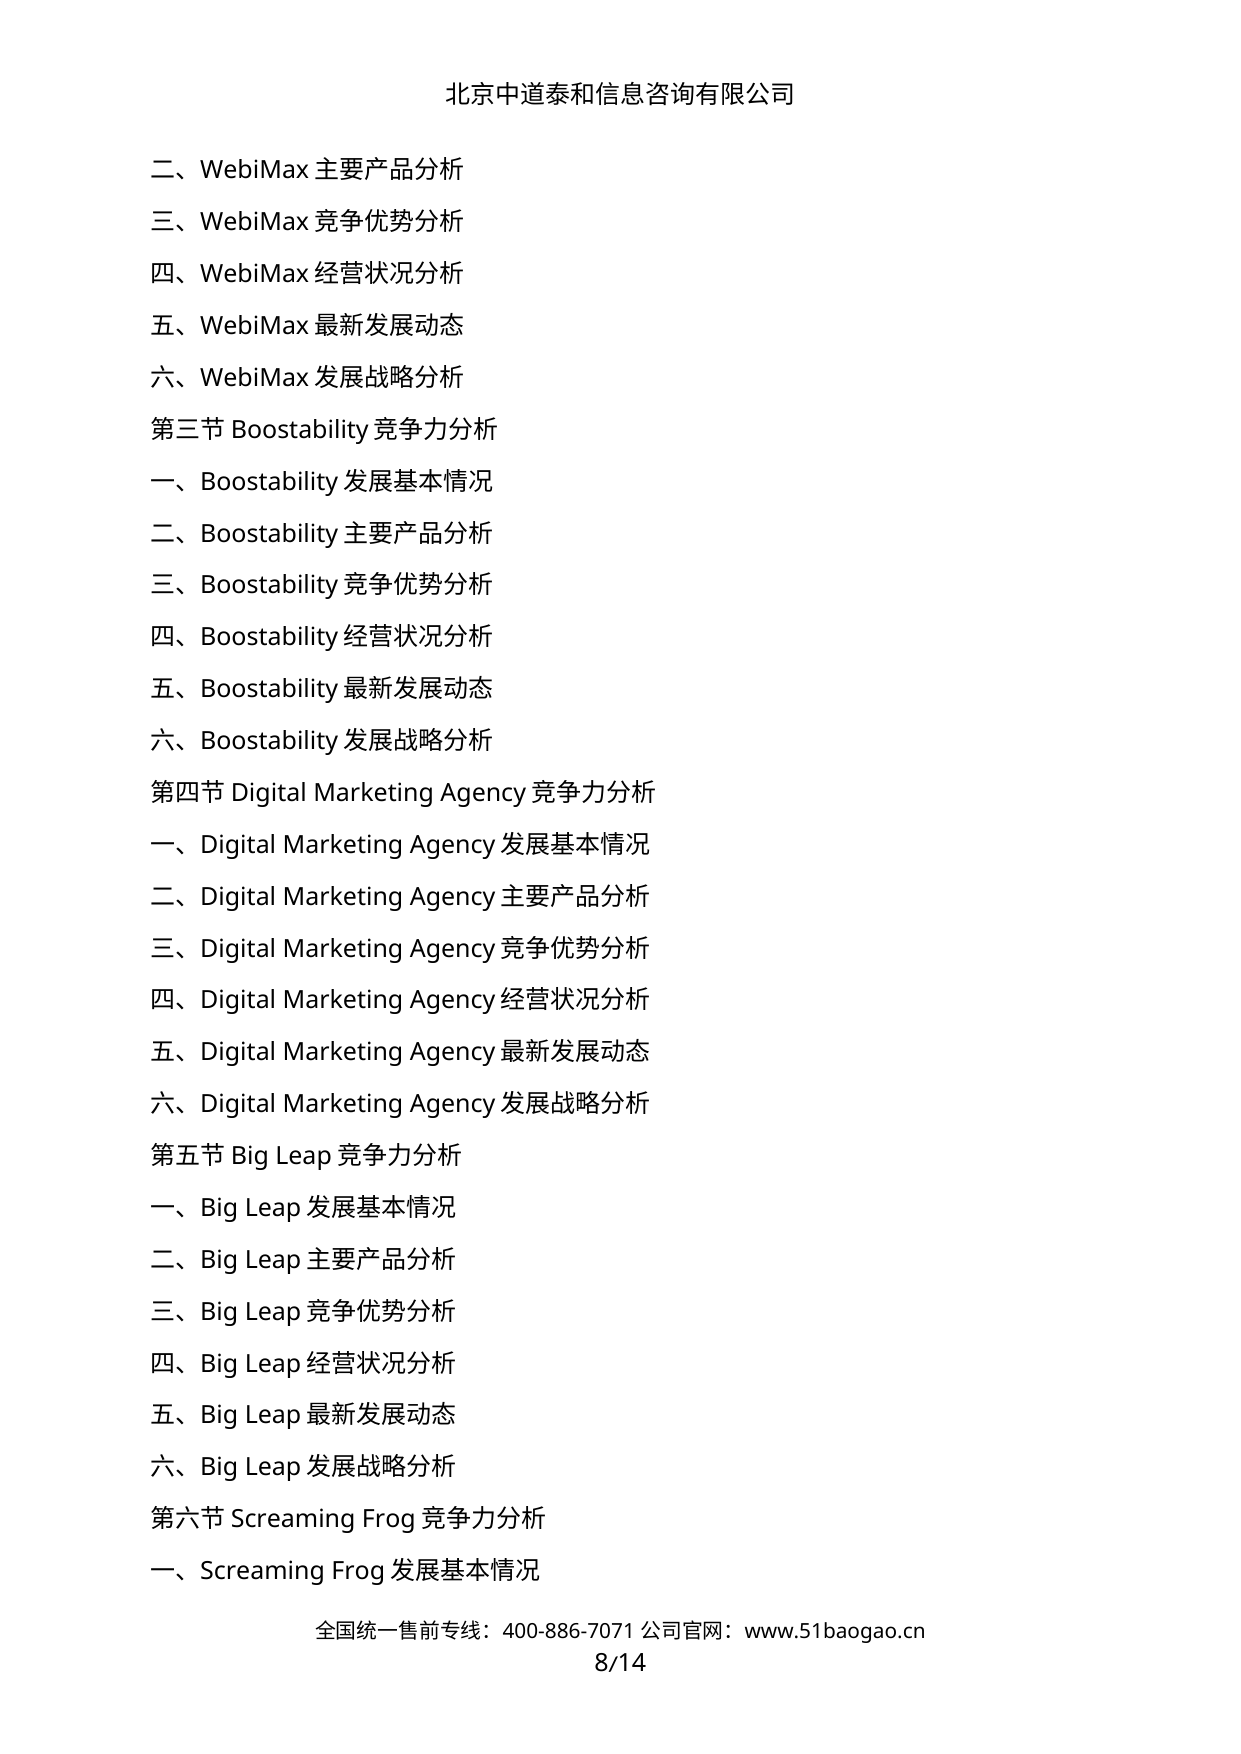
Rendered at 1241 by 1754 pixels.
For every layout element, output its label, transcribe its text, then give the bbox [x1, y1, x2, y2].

text 第三节 Boostability竞争力分析 [150, 409, 1090, 446]
text 一、Screaming Frog发展基本情况 [150, 1551, 1090, 1587]
text 一、Digital Marketing Agency发展基本情况 [150, 824, 1090, 861]
text 三、Boostability竞争优势分析 [150, 565, 1090, 601]
text 一、Big Leap发展基本情况 [150, 1187, 1090, 1224]
text 第五节 Big Leap竞争力分析 [150, 1136, 1090, 1172]
text 四、Digital Marketing Agency经营状况分析 [150, 980, 1090, 1016]
text 六、Digital Marketing Agency发展战略分析 [150, 1084, 1090, 1120]
text 四、Big Leap经营状况分析 [150, 1343, 1090, 1379]
text 二、WebiMax主要产品分析 [150, 150, 1090, 186]
text 第四节 Digital Marketing Agency竞争力分析 [150, 772, 1090, 809]
text 二、Big Leap主要产品分析 [150, 1239, 1090, 1276]
text 六、Big Leap发展战略分析 [150, 1447, 1090, 1483]
text 三、Big Leap竞争优势分析 [150, 1291, 1090, 1327]
text 三、Digital Marketing Agency竞争优势分析 [150, 928, 1090, 964]
text 五、Big Leap最新发展动态 [150, 1395, 1090, 1431]
text 四、WebiMax经营状况分析 [150, 254, 1090, 290]
text 五、Digital Marketing Agency最新发展动态 [150, 1032, 1090, 1068]
text 一、Boostability发展基本情况 [150, 461, 1090, 497]
text 四、Boostability经营状况分析 [150, 617, 1090, 653]
text 五、WebiMax最新发展动态 [150, 306, 1090, 342]
text 二、Digital Marketing Agency主要产品分析 [150, 876, 1090, 912]
text 五、Boostability最新发展动态 [150, 669, 1090, 705]
text 三、WebiMax竞争优势分析 [150, 202, 1090, 238]
text 六、WebiMax发展战略分析 [150, 357, 1090, 394]
text 六、Boostability发展战略分析 [150, 721, 1090, 757]
text 二、Boostability主要产品分析 [150, 513, 1090, 549]
text 第六节 Screaming Frog竞争力分析 [150, 1499, 1090, 1535]
